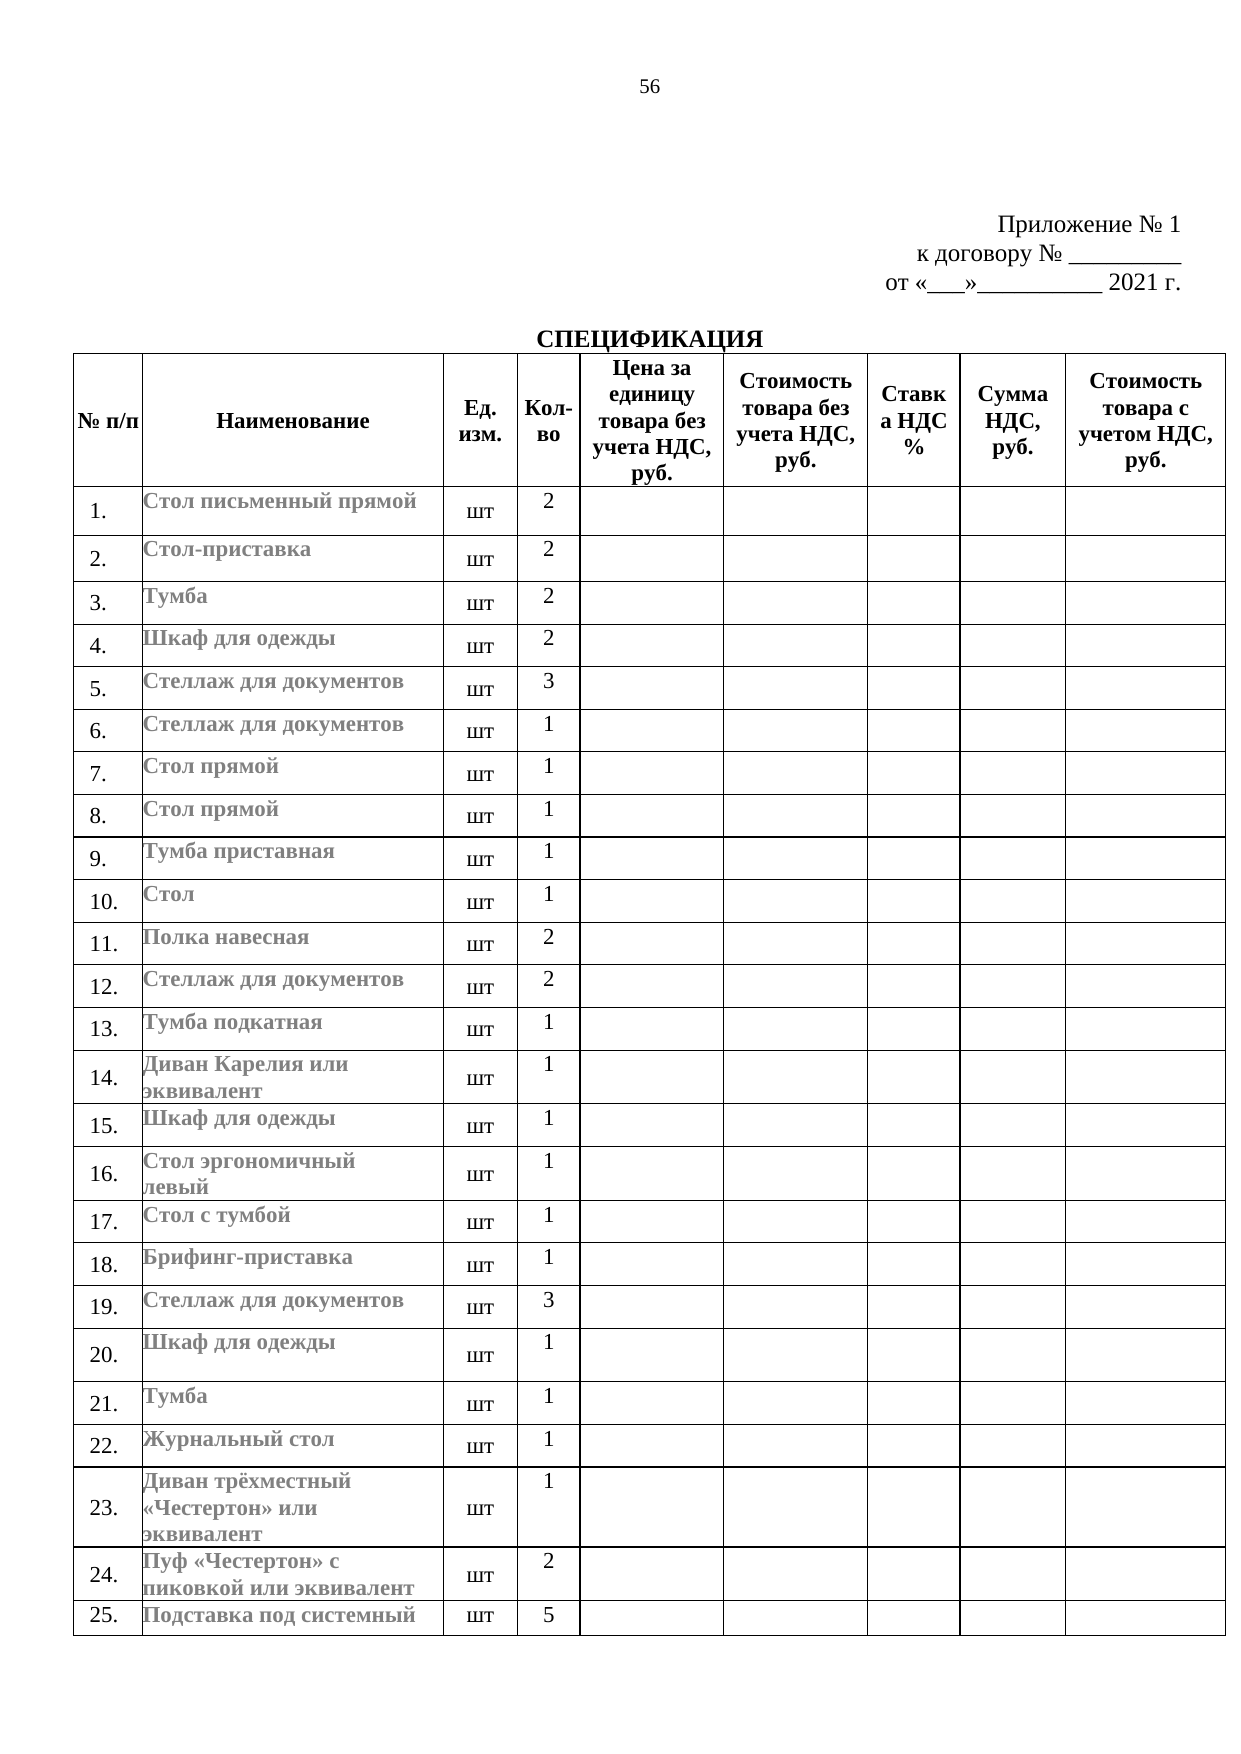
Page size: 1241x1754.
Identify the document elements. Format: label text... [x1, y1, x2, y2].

table_cell [581, 710, 723, 751]
table_cell [868, 536, 959, 581]
table_cell шт [444, 1147, 517, 1199]
table_cell шт [444, 1601, 517, 1635]
table_cell [581, 1468, 723, 1546]
table_cell [868, 1601, 959, 1635]
table_cell шт [444, 1548, 517, 1600]
table_cell [961, 1468, 1065, 1546]
table_cell [1066, 487, 1225, 534]
table_cell 2 [518, 923, 579, 964]
table_cell [1066, 625, 1225, 666]
table_cell Стол прямой [143, 795, 443, 836]
table_cell [961, 487, 1065, 534]
table_cell [868, 710, 959, 751]
table_cell [1066, 838, 1225, 879]
table_cell [1066, 880, 1225, 922]
table_cell [724, 838, 867, 879]
table_cell 2 [518, 625, 579, 666]
table_cell Стол прямой [143, 752, 443, 794]
table_cell [961, 1548, 1065, 1600]
table_cell 1 [518, 752, 579, 794]
table_cell [74, 1601, 142, 1635]
table_cell 1 [518, 838, 579, 879]
table_cell [961, 880, 1065, 922]
table_cell [961, 1329, 1065, 1381]
table_cell Диван трёхместный «Честертон» или эквивалент [143, 1468, 443, 1546]
table_cell шт [444, 795, 517, 836]
table_cell [1066, 1201, 1225, 1242]
table_cell [581, 1147, 723, 1199]
table_cell [581, 752, 723, 794]
table_cell [74, 625, 142, 666]
table_cell шт [444, 1329, 517, 1381]
table_cell [1066, 1286, 1225, 1327]
table_header Стоимость товара с учетом НДС, руб. [1066, 354, 1225, 486]
table_cell [581, 923, 723, 964]
table_cell 1 [518, 1382, 579, 1424]
table_cell [581, 1008, 723, 1049]
table_cell [961, 1104, 1065, 1146]
table_cell [961, 667, 1065, 709]
table_cell [961, 625, 1065, 666]
table_cell [581, 582, 723, 623]
table_cell шт [444, 536, 517, 581]
table_cell 2 [518, 536, 579, 581]
table_cell [868, 752, 959, 794]
table_cell [581, 1051, 723, 1103]
table_cell [961, 1051, 1065, 1103]
table_cell 1 [518, 1147, 579, 1199]
table_cell [1066, 1601, 1225, 1635]
table_cell [868, 880, 959, 922]
table_cell [724, 965, 867, 1007]
table_cell Тумба [143, 1382, 443, 1424]
table_cell Стол с тумбой [143, 1201, 443, 1242]
table_cell [581, 965, 723, 1007]
table_header Ставка НДС % [868, 354, 959, 486]
table_cell [868, 1382, 959, 1424]
table_cell [1066, 1382, 1225, 1424]
table_cell [1066, 710, 1225, 751]
table_cell [961, 923, 1065, 964]
table_header № п/п [74, 354, 142, 486]
table_cell шт [444, 1051, 517, 1103]
table_cell 1 [518, 1104, 579, 1146]
table_cell [961, 1008, 1065, 1049]
table_cell [74, 710, 142, 751]
table_cell 5 [518, 1601, 579, 1635]
table_cell шт [444, 1286, 517, 1327]
table_cell [1066, 752, 1225, 794]
table_cell [581, 1201, 723, 1242]
table_cell [724, 1468, 867, 1546]
table_cell [1066, 1425, 1225, 1466]
table_cell [581, 536, 723, 581]
table_header Цена за единицу товара без учета НДС, руб. [581, 354, 723, 486]
table_cell [961, 838, 1065, 879]
table_cell [961, 1243, 1065, 1285]
table_cell шт [444, 1243, 517, 1285]
table_cell [74, 1243, 142, 1285]
table_cell Стеллаж для документов [143, 965, 443, 1007]
table_cell [1066, 1243, 1225, 1285]
table_cell [724, 1382, 867, 1424]
table_cell [724, 1601, 867, 1635]
table_cell [74, 1104, 142, 1146]
table_cell шт [444, 487, 517, 534]
table_cell Стеллаж для документов [143, 1286, 443, 1327]
table_cell Пуф «Честертон» с пиковкой или эквивалент [143, 1548, 443, 1600]
table_header Стоимость товара без учета НДС, руб. [724, 354, 867, 486]
table_cell шт [444, 1104, 517, 1146]
table_cell Стол эргономичный левый [143, 1147, 443, 1199]
table_cell [1066, 667, 1225, 709]
table_cell [74, 1051, 142, 1103]
table_cell [868, 838, 959, 879]
table_cell [868, 1548, 959, 1600]
table_cell Стол-приставка [143, 536, 443, 581]
table_cell [74, 536, 142, 581]
table_cell [1066, 536, 1225, 581]
table_cell 3 [518, 1286, 579, 1327]
table_cell [724, 582, 867, 623]
table_cell 1 [518, 1329, 579, 1381]
table_cell Журнальный стол [143, 1425, 443, 1466]
table_cell [724, 487, 867, 534]
table_cell Шкаф для одежды [143, 1104, 443, 1146]
table_cell [724, 536, 867, 581]
table_cell [961, 1382, 1065, 1424]
table_cell [581, 1104, 723, 1146]
table_cell [74, 1201, 142, 1242]
table_cell [1066, 1548, 1225, 1600]
table_cell 1 [518, 1425, 579, 1466]
table_cell [74, 1548, 142, 1600]
table_cell [868, 965, 959, 1007]
table_cell Тумба [143, 582, 443, 623]
table_cell [868, 487, 959, 534]
table_cell шт [444, 710, 517, 751]
table_cell [961, 1201, 1065, 1242]
table_cell Тумба приставная [143, 838, 443, 879]
table_cell [724, 1243, 867, 1285]
table_cell [74, 1286, 142, 1327]
table_cell [1066, 965, 1225, 1007]
table_cell [724, 1548, 867, 1600]
table_cell шт [444, 625, 517, 666]
table_cell [1066, 1329, 1225, 1381]
table_cell [1066, 1104, 1225, 1146]
table_cell [74, 1329, 142, 1381]
table_cell [74, 1008, 142, 1049]
table_cell [1066, 1008, 1225, 1049]
table_cell [581, 1243, 723, 1285]
table_cell [724, 1051, 867, 1103]
table_header Сумма НДС, руб. [961, 354, 1065, 486]
table_cell [724, 923, 867, 964]
table_cell [961, 582, 1065, 623]
table_cell [74, 667, 142, 709]
table_cell [961, 1425, 1065, 1466]
table_cell [868, 1008, 959, 1049]
table_cell [1066, 923, 1225, 964]
table_cell Полка навесная [143, 923, 443, 964]
table_cell [724, 710, 867, 751]
table_cell [868, 1147, 959, 1199]
table_cell Брифинг-приставка [143, 1243, 443, 1285]
table_cell [581, 625, 723, 666]
table_cell [961, 536, 1065, 581]
table_cell Шкаф для одежды [143, 625, 443, 666]
table_cell [868, 1468, 959, 1546]
table_cell шт [444, 923, 517, 964]
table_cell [143, 1601, 443, 1635]
table_cell шт [444, 1468, 517, 1546]
table_header Ед. изм. [444, 354, 517, 486]
table_cell шт [444, 1382, 517, 1424]
table_cell [868, 1104, 959, 1146]
table_cell 1 [518, 795, 579, 836]
table_cell 2 [518, 1548, 579, 1600]
table_cell шт [444, 667, 517, 709]
table_cell 3 [518, 667, 579, 709]
table_cell [724, 667, 867, 709]
table_cell [724, 1286, 867, 1327]
table_cell 2 [518, 487, 579, 534]
table_cell шт [444, 1201, 517, 1242]
table_cell [581, 1382, 723, 1424]
table_cell [724, 1425, 867, 1466]
table_cell [581, 1425, 723, 1466]
table_cell [581, 487, 723, 534]
table_cell 1 [518, 880, 579, 922]
table_cell Диван Карелия или эквивалент [143, 1051, 443, 1103]
table_cell 1 [518, 1468, 579, 1546]
table_cell шт [444, 965, 517, 1007]
table_cell [581, 1548, 723, 1600]
table_cell [581, 838, 723, 879]
table_cell 1 [518, 1243, 579, 1285]
table_cell [581, 667, 723, 709]
table_cell [74, 923, 142, 964]
table_cell 2 [518, 582, 579, 623]
table_cell [1066, 1147, 1225, 1199]
table_cell шт [444, 752, 517, 794]
table_cell [961, 752, 1065, 794]
table_cell [1066, 1051, 1225, 1103]
table_cell [868, 1425, 959, 1466]
table_cell 1 [518, 710, 579, 751]
table_cell [724, 1201, 867, 1242]
table_cell [724, 1104, 867, 1146]
table_cell [74, 1425, 142, 1466]
table_cell [724, 1329, 867, 1381]
table_cell [724, 1008, 867, 1049]
table_cell [961, 710, 1065, 751]
table_cell [724, 880, 867, 922]
table_cell 1 [518, 1201, 579, 1242]
table_cell [724, 752, 867, 794]
table_cell шт [444, 880, 517, 922]
table_cell [868, 1286, 959, 1327]
table_cell [868, 1243, 959, 1285]
table_cell [868, 667, 959, 709]
table_cell [961, 1147, 1065, 1199]
table_cell [1066, 1468, 1225, 1546]
table_cell [868, 582, 959, 623]
table_cell [74, 1147, 142, 1199]
table_cell Стол письменный прямой [143, 487, 443, 534]
table_cell шт [444, 1425, 517, 1466]
table_cell Тумба подкатная [143, 1008, 443, 1049]
table_cell [868, 795, 959, 836]
text СПЕЦИФИКАЦИЯ [118, 324, 1181, 353]
table_cell 2 [518, 965, 579, 1007]
table_cell шт [444, 838, 517, 879]
table_cell [74, 1382, 142, 1424]
table_cell 1 [518, 1051, 579, 1103]
table_cell [581, 1329, 723, 1381]
table_cell [1066, 795, 1225, 836]
table_cell Шкаф для одежды [143, 1329, 443, 1381]
table_cell [1066, 582, 1225, 623]
table_cell [868, 625, 959, 666]
table_cell [74, 582, 142, 623]
table_cell [74, 965, 142, 1007]
table_cell [74, 752, 142, 794]
table_cell [581, 1601, 723, 1635]
text Приложение № 1 [118, 209, 1181, 238]
table_cell [74, 880, 142, 922]
table_cell [581, 880, 723, 922]
text к договору № _________ [118, 238, 1181, 267]
table_cell [961, 1286, 1065, 1327]
table_cell [961, 795, 1065, 836]
table_cell [581, 1286, 723, 1327]
table_cell [724, 795, 867, 836]
table_header Наименование [143, 354, 443, 486]
table_cell [74, 838, 142, 879]
table_cell [74, 795, 142, 836]
table_cell шт [444, 582, 517, 623]
table_cell [868, 923, 959, 964]
table_header Кол-во [518, 354, 579, 486]
table_cell [724, 625, 867, 666]
table_cell 1 [518, 1008, 579, 1049]
table_cell [74, 1468, 142, 1546]
table_cell Стеллаж для документов [143, 710, 443, 751]
table_cell [581, 795, 723, 836]
table_cell [74, 487, 142, 534]
table_cell шт [444, 1008, 517, 1049]
table_cell [961, 1601, 1065, 1635]
table_cell Стол [143, 880, 443, 922]
table_cell [961, 965, 1065, 1007]
table_cell [868, 1051, 959, 1103]
table_cell [724, 1147, 867, 1199]
table_cell [868, 1201, 959, 1242]
table_cell [868, 1329, 959, 1381]
text от «___»__________ 2021 г. [118, 267, 1181, 296]
table_cell Стеллаж для документов [143, 667, 443, 709]
